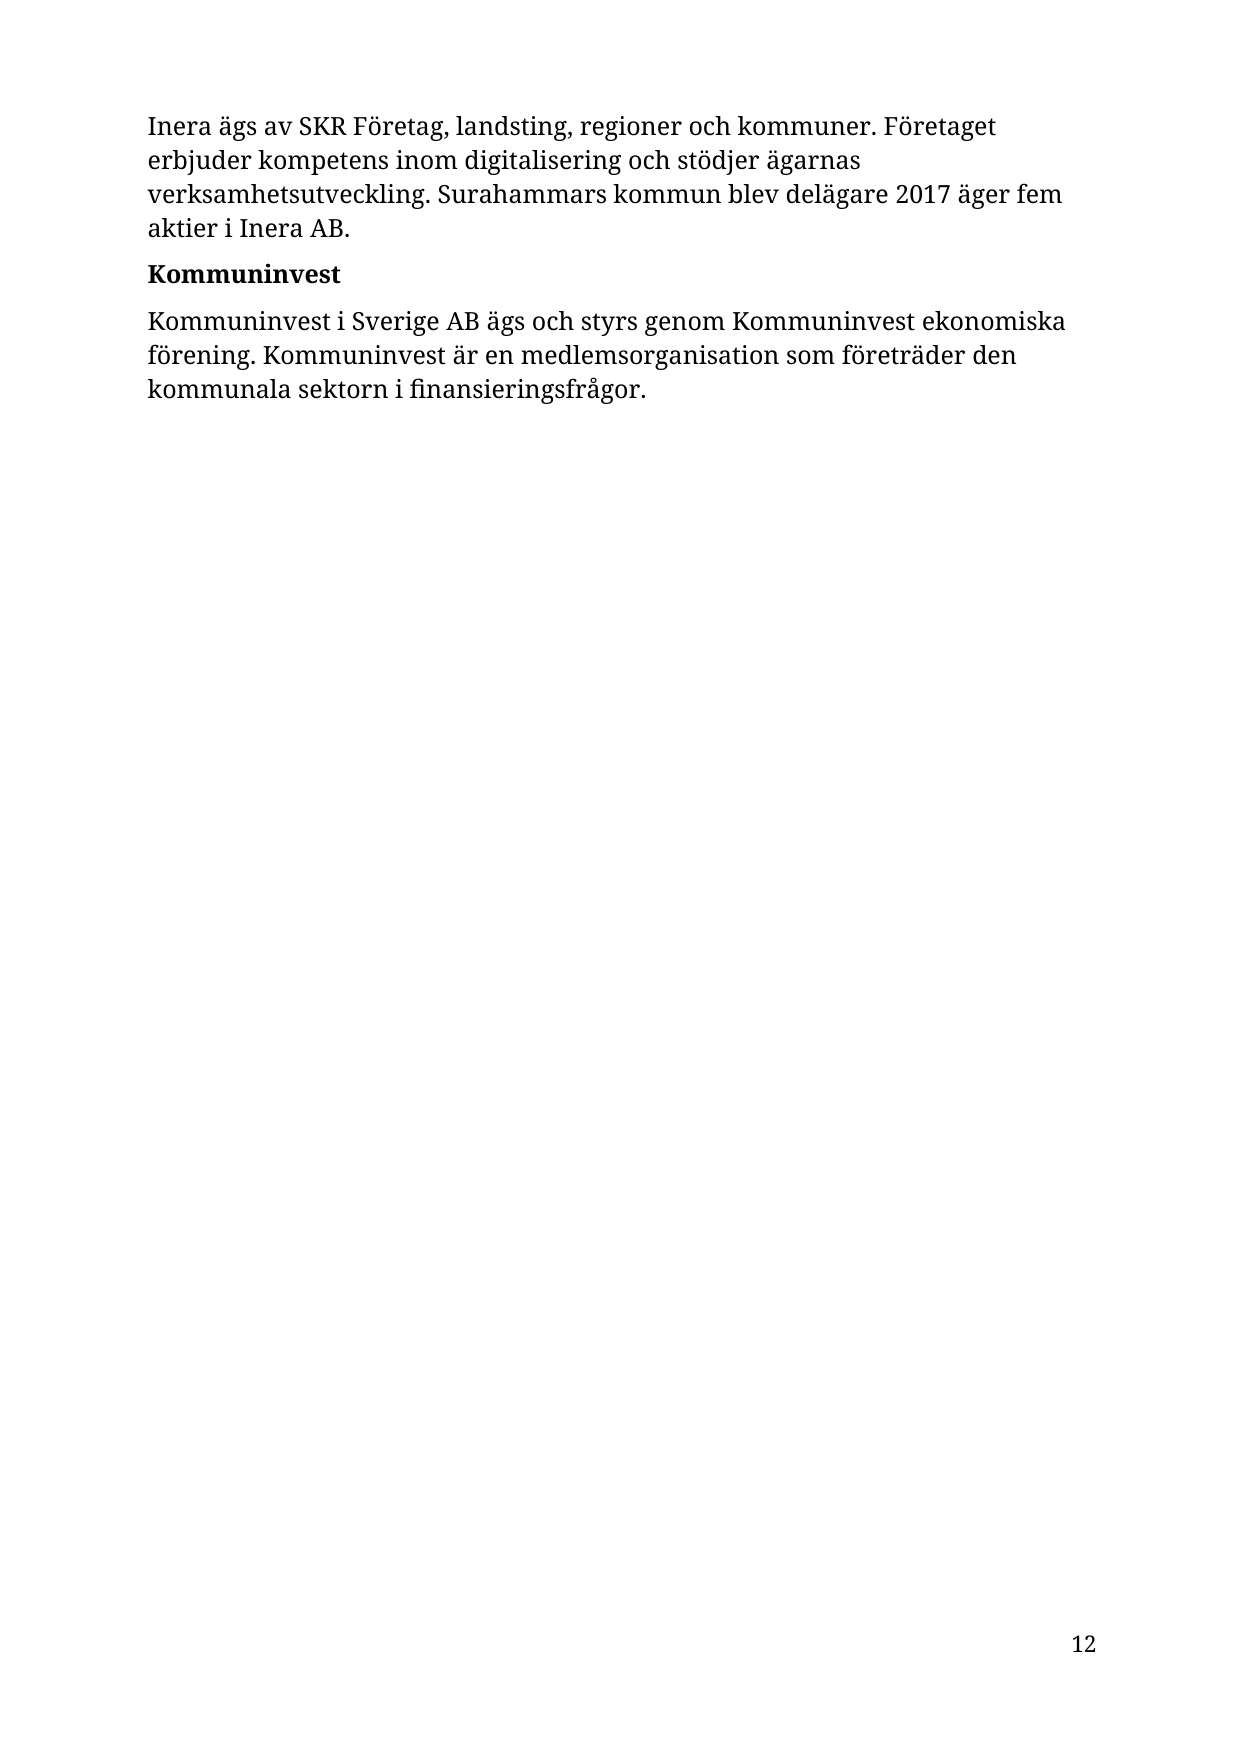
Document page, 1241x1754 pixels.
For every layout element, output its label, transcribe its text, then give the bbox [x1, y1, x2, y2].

text Kommuninvest i Sverige AB ägs och styrs genom Kommuninvest ekonomiska förening. Kommuninvest är en medlemsorganisation som företräder den kommunala sektorn i finansieringsfrågor. [147, 304, 1082, 406]
subtitle Kommuninvest [147, 257, 1161, 291]
text Inera ägs av SKR Företag, landsting, regioner och kommuner. Företaget erbjuder kompetens inom digitalisering och stödjer ägarnas verksamhetsutveckling. Surahammars kommun blev delägare 2017 äger fem aktier i Inera AB. [147, 108, 1083, 244]
